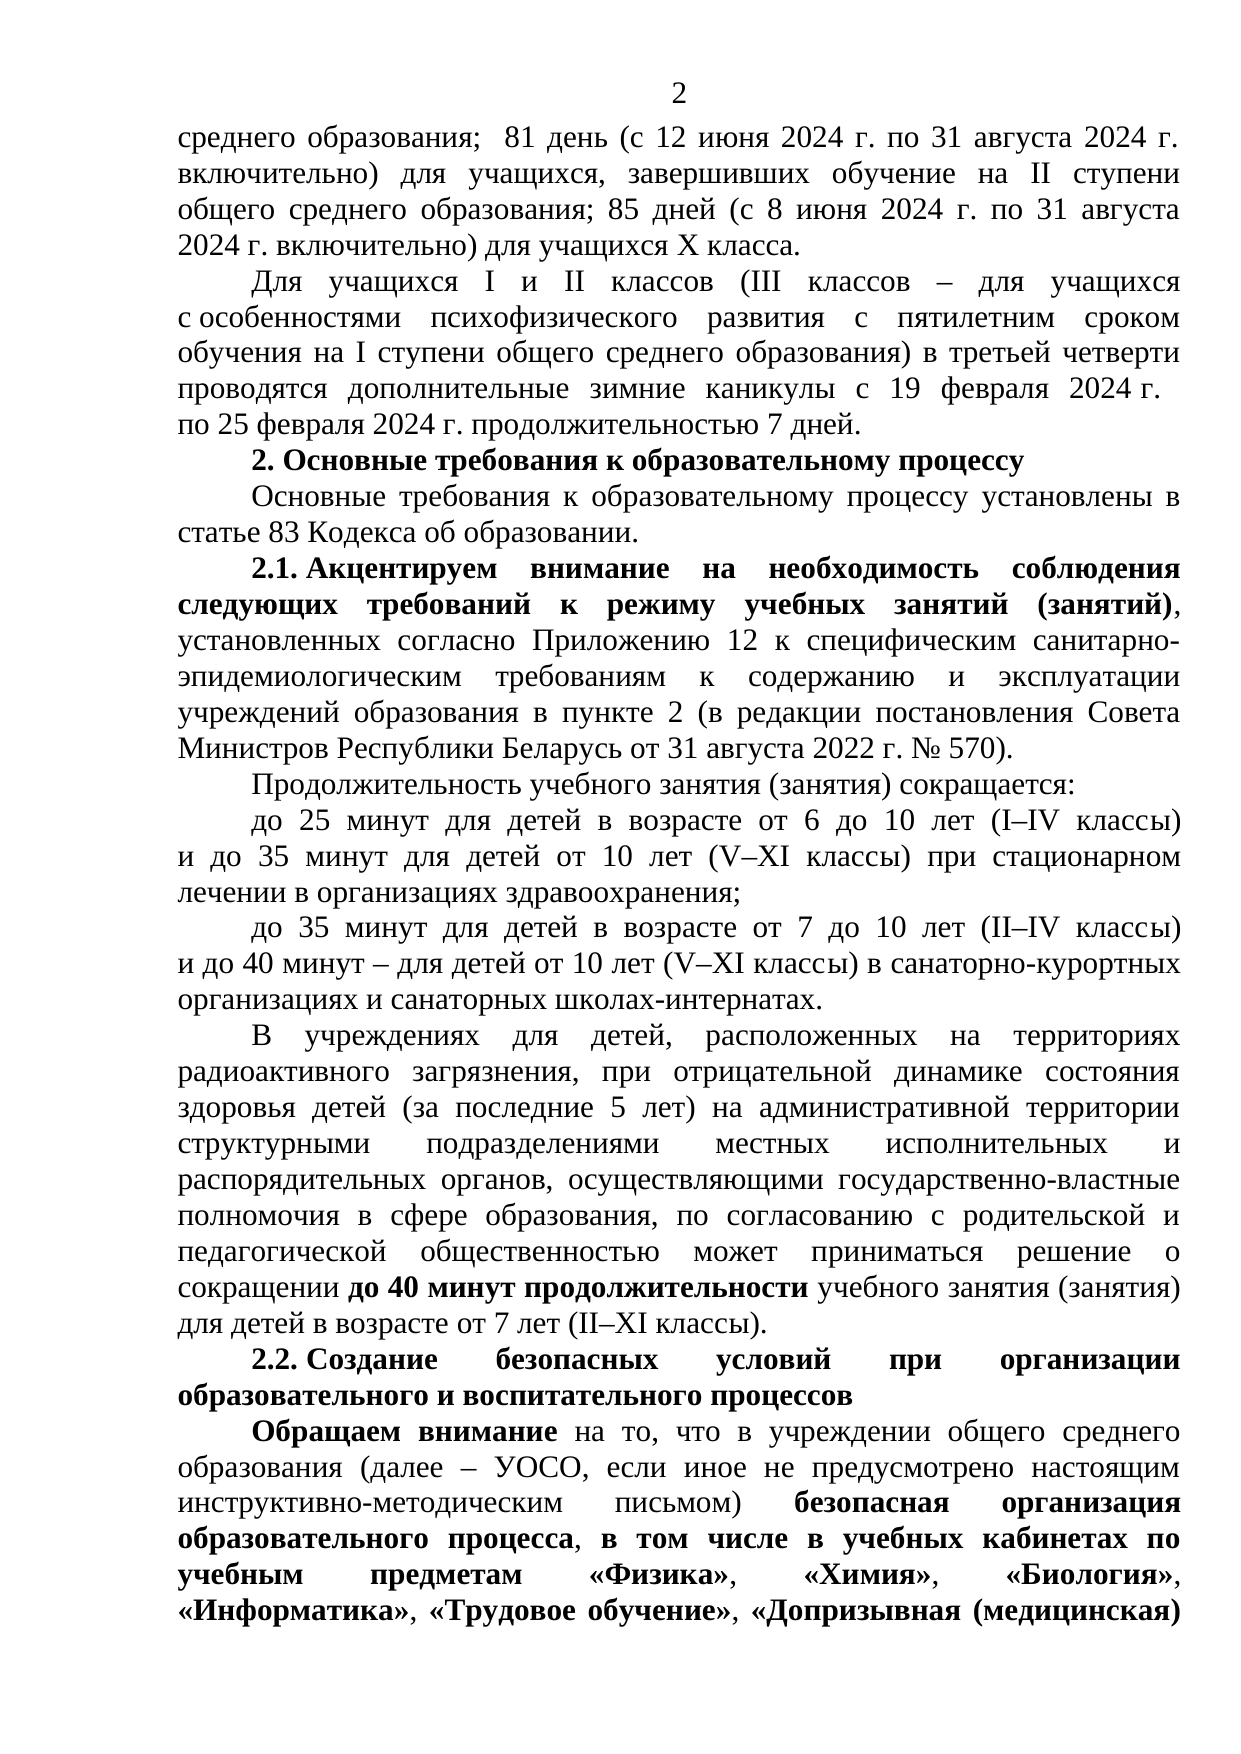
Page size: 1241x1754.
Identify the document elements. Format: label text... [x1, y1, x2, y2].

text до 35 минут для детей в возрасте от 7 до 10 лет (II–IV классы) и до 40 минут – для детей от 10 лет (V–XI классы) в санаторно-курортных организациях и санаторных школах-интернатах. [177, 909, 1181, 1017]
text 2.1. Акцентируем внимание на необходимость соблюдения следующих требований к режиму учебных занятий (занятий), установленных согласно Приложению 12 к специфическим санитарно-эпидемиологическим требованиям к содержанию и эксплуатации учреждений образования в пункте 2 (в редакции постановления Совета Министров Республики Беларусь от 31 августа 2022 г. № 570). [177, 549, 1181, 765]
text Для учащихся I и II классов (ІІІ классов – для учащихся с особенностями психофизического развития с пятилетним сроком обучения на I ступени общего среднего образования) в третьей четверти проводятся дополнительные зимние каникулы с 19 февраля 2024 г. по 25 февраля 2024 г. продолжительностью 7 дней. [177, 262, 1181, 442]
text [177, 118, 1181, 262]
text 2. Основные требования к образовательному процессу [177, 442, 1181, 477]
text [177, 1412, 1181, 1627]
text Продолжительность учебного занятия (занятия) сокращается: [177, 765, 1181, 801]
text В учреждениях для детей, расположенных на территориях радиоактивного загрязнения, при отрицательной динамике состояния здоровья детей (за последние 5 лет) на административной территории структурными подразделениями местных исполнительных и распорядительных органов, осуществляющими государственно-властные полномочия в сфере образования, по согласованию с родительской и педагогической общественностью может приниматься решение о сокращении до 40 минут продолжительности учебного занятия (занятия) для детей в возрасте от 7 лет (II–XI классы). [177, 1017, 1181, 1340]
text Основные требования к образовательному процессу установлены в статье 83 Кодекса об образовании. [177, 477, 1181, 549]
text до 25 минут для детей в возрасте от 6 до 10 лет (I–IV классы) и до 35 минут для детей от 10 лет (V–XI классы) при стационарном лечении в организациях здравоохранения; [177, 801, 1181, 909]
text 2.2. Создание безопасных условий при организации образовательного и воспитательного процессов [177, 1340, 1181, 1412]
